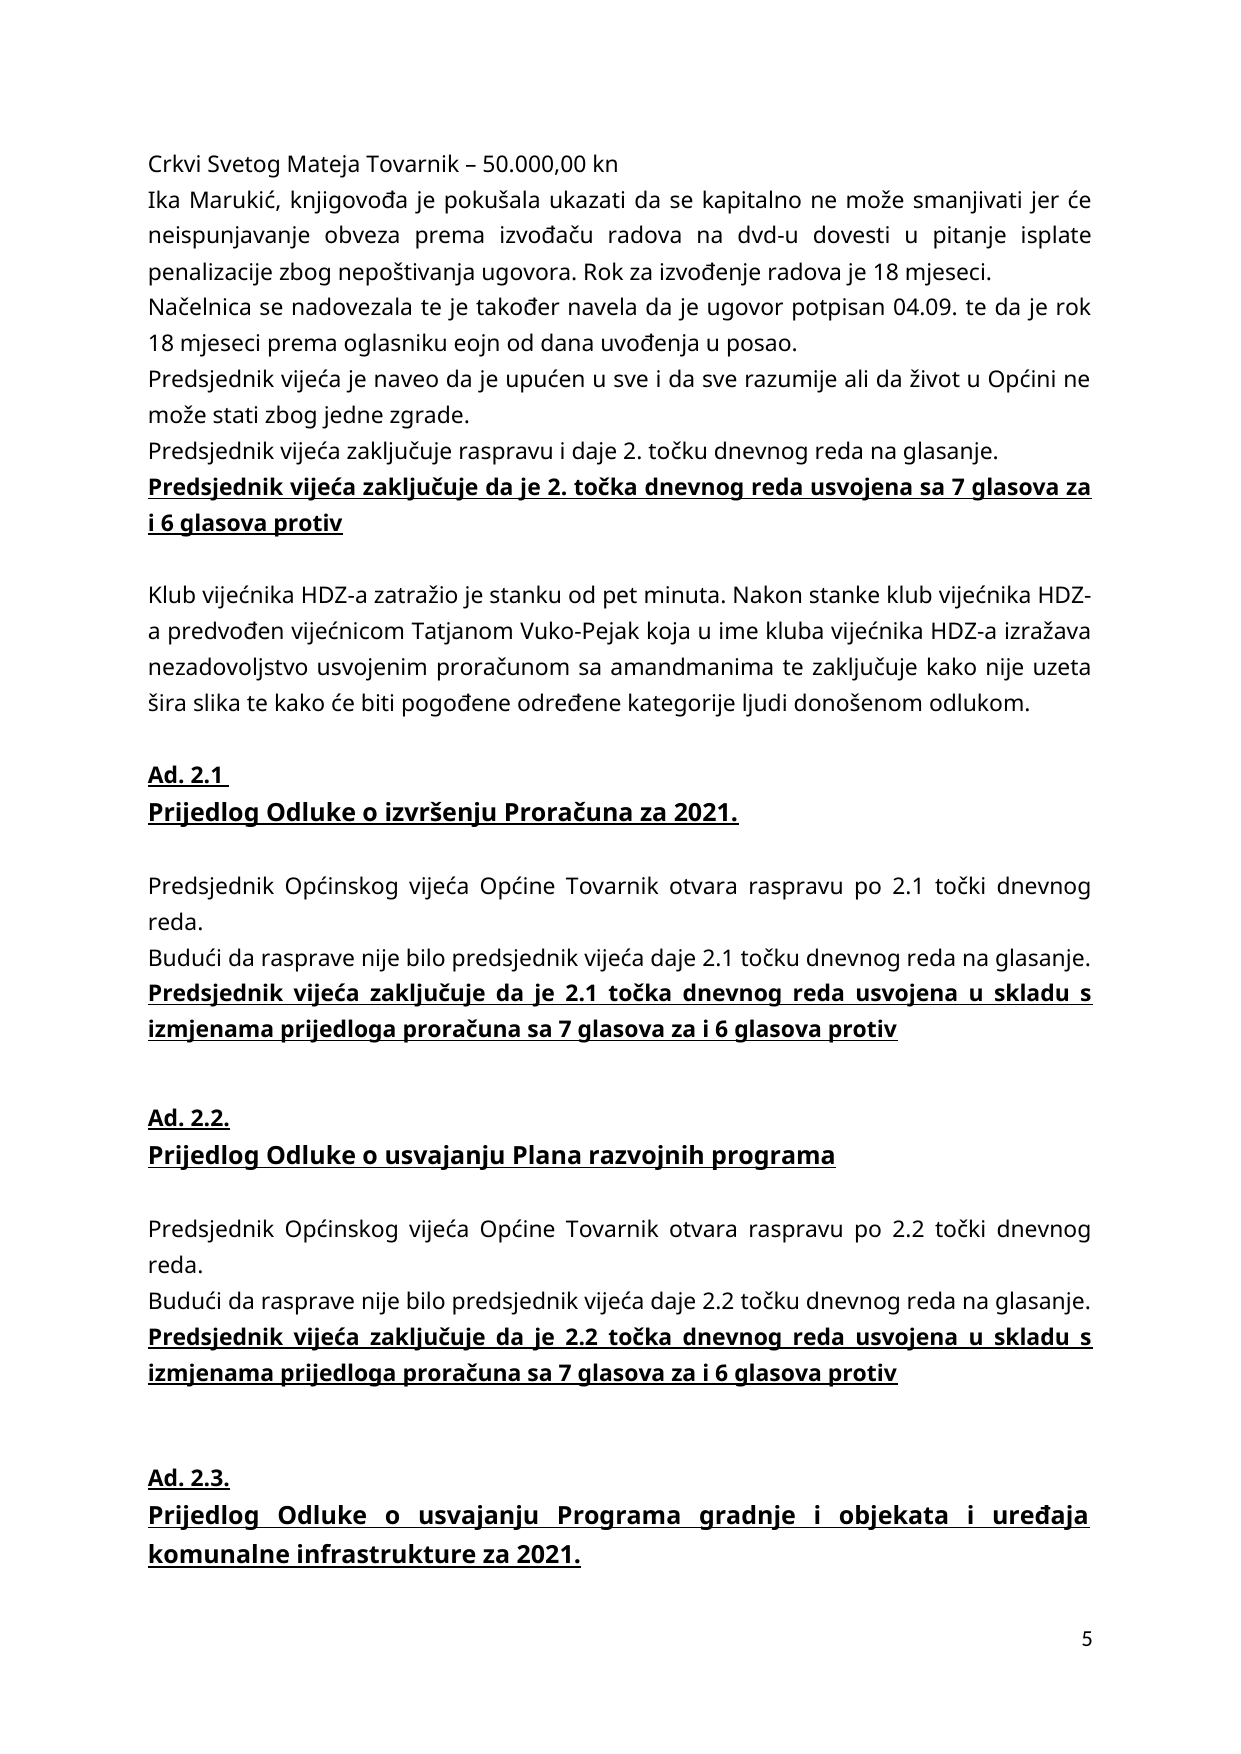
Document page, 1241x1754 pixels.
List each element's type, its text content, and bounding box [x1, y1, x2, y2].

text Klub vijećnika HDZ-a zatražio je stanku od pet minuta. Nakon stanke klub vijećnika HDZ-a predvođen vijećnicom Tatjanom Vuko-Pejak koja u ime kluba vijećnika HDZ-a izražava nezadovoljstvo usvojenim proračunom sa amandmanima te zaključuje kako nije uzeta šira slika te kako će biti pogođene određene kategorije ljudi donošenom odlukom. [148, 579, 1093, 718]
text Ad. 2.1 [148, 758, 1093, 790]
text Budući da rasprave nije bilo predsjednik vijeća daje 2.1 točku dnevnog reda na glasanje. [148, 941, 1093, 973]
text Načelnica se nadovezala te je također navela da je ugovor potpisan 04.09. te da je rok 18 mjeseci prema oglasniku eojn od dana uvođenja u posao. [148, 291, 1093, 358]
text Prijedlog Odluke o usvajanju Plana razvojnih programa [148, 1138, 1093, 1172]
text Budući da rasprave nije bilo predsjednik vijeća daje 2.2 točku dnevnog reda na glasanje. [148, 1285, 1093, 1316]
text Crkvi Svetog Mateja Tovarnik – 50.000,00 kn [148, 148, 1093, 179]
text Predsjednik vijeća zaključuje da je 2.1 točka dnevnog reda usvojena u skladu s izmjenama prijedloga proračuna sa 7 glasova za i 6 glasova protiv [148, 977, 1093, 1004]
text Prijedlog Odluke o usvajanju Programa gradnje i objekata i uređaja komunalne infrastrukture za 2021. [148, 1498, 1090, 1527]
text Ad. 2.2. [148, 1102, 1093, 1133]
text Prijedlog Odluke o izvršenju Proračuna za 2021. [148, 794, 1093, 828]
text Ad. 2.3. [148, 1462, 1093, 1493]
text Predsjednik vijeća zaključuje da je 2.2 točka dnevnog reda usvojena u skladu s izmjenama prijedloga proračuna sa 7 glasova za i 6 glasova protiv [148, 1321, 1093, 1347]
text Predsjednik vijeća je naveo da je upućen u sve i da sve razumije ali da život u Općini ne može stati zbog jedne zgrade. [148, 363, 1093, 430]
text Prijedlog Odluke o usvajanju Programa gradnje i objekata i uređaja komunalne infrastrukture za 2021. [148, 1528, 1090, 1571]
text Predsjednik vijeća zaključuje da je 2. točka dnevnog reda usvojena sa 7 glasova za i 6 glasova protiv [148, 471, 1093, 538]
text Ika Marukić, knjigovođa je pokušala ukazati da se kapitalno ne može smanjivati jer će neispunjavanje obveza prema izvođaču radova na dvd-u dovesti u pitanje isplate penalizacije zbog nepoštivanja ugovora. Rok za izvođenje radova je 18 mjeseci. [148, 183, 1093, 287]
text Predsjednik Općinskog vijeća Općine Tovarnik otvara raspravu po 2.2 točki dnevnog reda. [148, 1213, 1093, 1280]
text Predsjednik vijeća zaključuje da je 2.1 točka dnevnog reda usvojena u skladu s izmjenama prijedloga proračuna sa 7 glasova za i 6 glasova protiv [148, 1005, 1093, 1044]
text Predsjednik vijeća zaključuje raspravu i daje 2. točku dnevnog reda na glasanje. [148, 435, 1093, 466]
text Predsjednik vijeća zaključuje da je 2.2 točka dnevnog reda usvojena u skladu s izmjenama prijedloga proračuna sa 7 glasova za i 6 glasova protiv [148, 1349, 1093, 1388]
text Predsjednik Općinskog vijeća Općine Tovarnik otvara raspravu po 2.1 točki dnevnog reda. [148, 869, 1093, 937]
